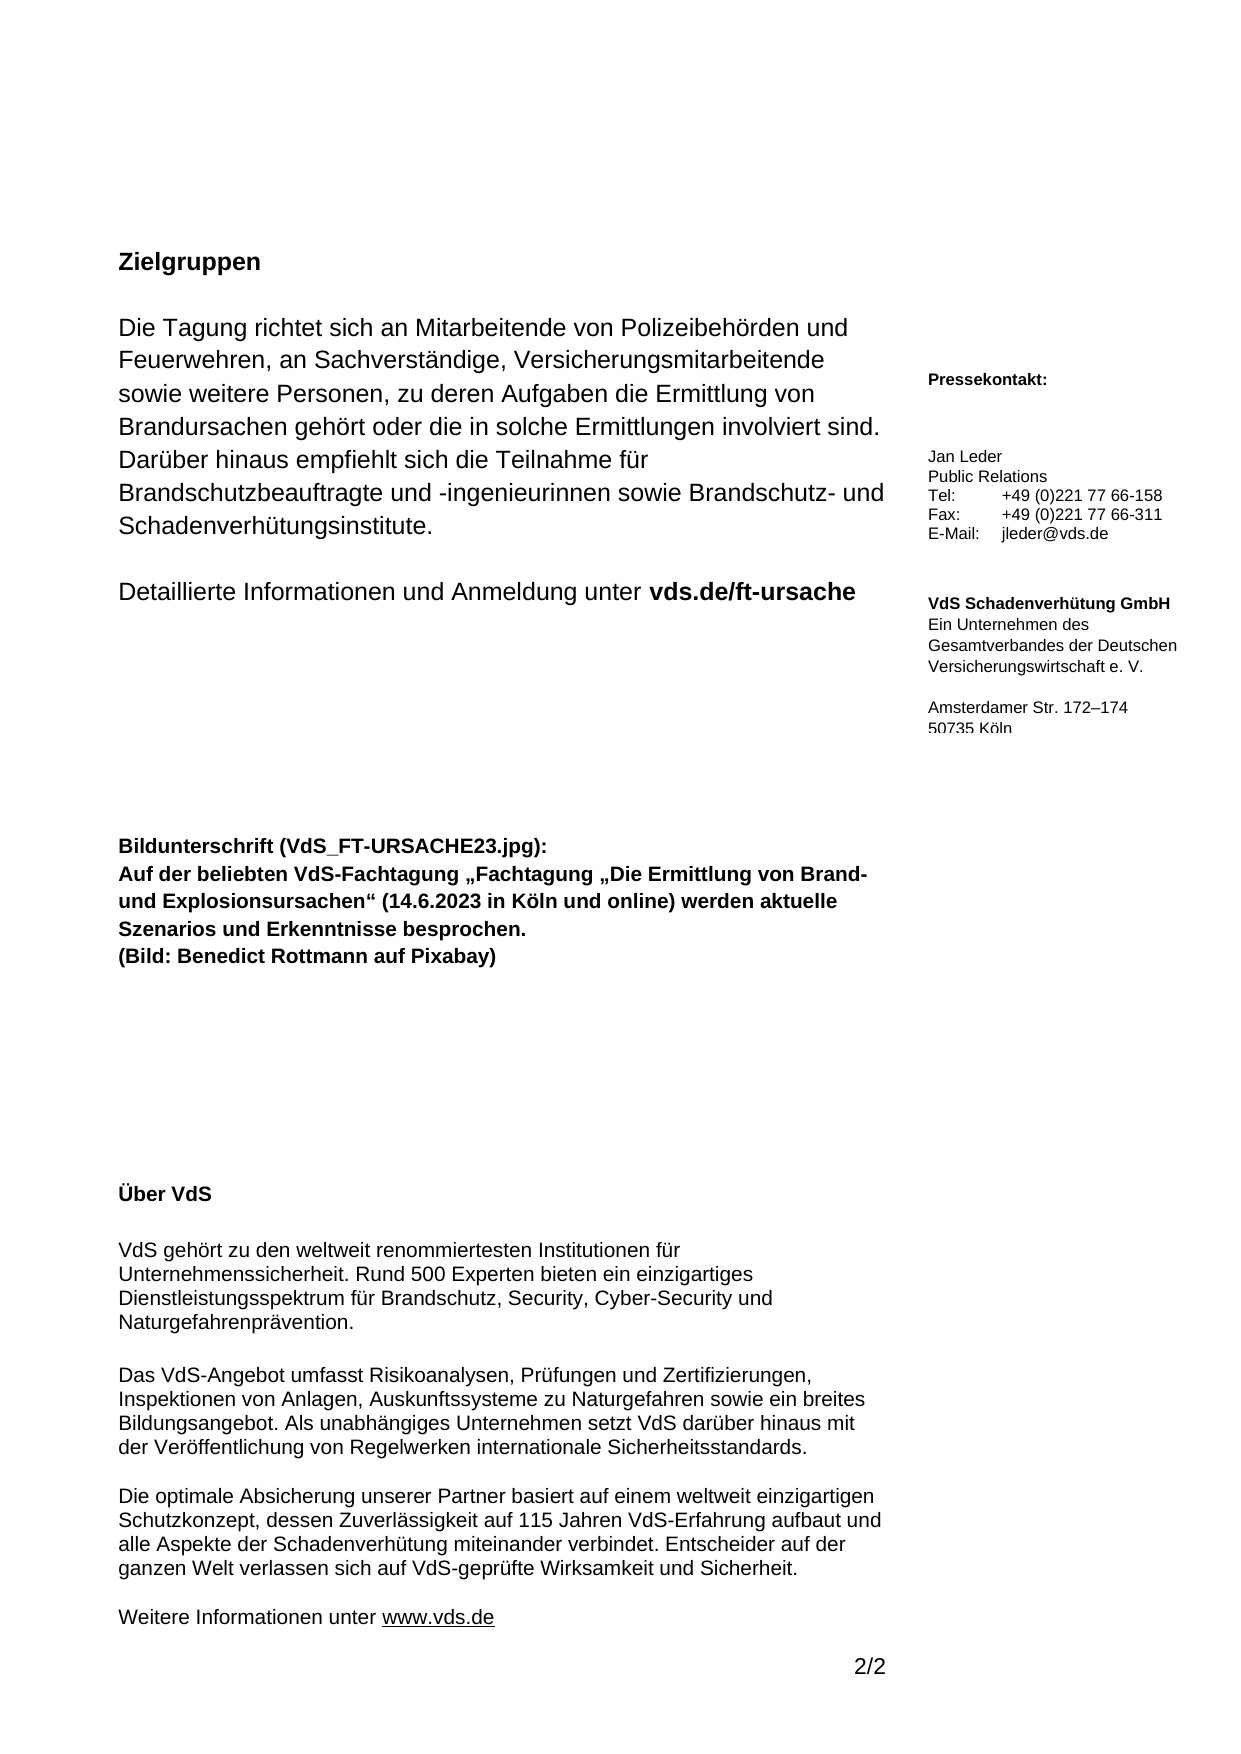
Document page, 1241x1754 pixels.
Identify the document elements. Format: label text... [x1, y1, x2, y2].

text Die optimale Absicherung unserer Partner basiert auf einem weltweit einzigartigen Schutzkonzept, dessen Zuverlässigkeit auf 115 Jahren VdS-Erfahrung aufbaut und alle Aspekte der Schadenverhütung miteinander verbindet. Entscheider auf der ganzen Welt verlassen sich auf VdS-geprüfte Wirksamkeit und Sicherheit. [118, 1484, 886, 1580]
text Über VdS [118, 1181, 886, 1205]
text Auf der beliebten VdS-Fachtagung „Fachtagung „Die Ermittlung von Brand- und Explosionsursachen“ (14.6.2023 in Köln und online) werden aktuelle Szenarios und Erkenntnisse besprochen. [118, 861, 886, 940]
text Bildunterschrift (VdS_FT-URSACHE23.jpg): [118, 834, 886, 858]
text Detaillierte Informationen und Anmeldung unter vds.de/ft-ursache [118, 577, 886, 605]
text Weitere Informationen unter www.vds.de [118, 1605, 886, 1629]
text VdS gehört zu den weltweit renommiertesten Institutionen für Unternehmenssicherheit. Rund 500 Experten bieten ein einzigartiges Dienstleistungsspektrum für Brandschutz, Security, Cyber-Security und Naturgefahrenprävention. [118, 1238, 886, 1334]
text Das VdS-Angebot umfasst Risikoanalysen, Prüfungen und Zertifizierungen, Inspektionen von Anlagen, Auskunftssysteme zu Naturgefahren sowie ein breites Bildungsangebot. Als unabhängiges Unternehmen setzt VdS darüber hinaus mit der Veröffentlichung von Regelwerken internationale Sicherheitsstandards. [118, 1363, 886, 1459]
text (Bild: Benedict Rottmann auf Pixabay) [118, 944, 886, 968]
text Zielgruppen [118, 246, 886, 275]
text Die Tagung richtet sich an Mitarbeitende von Polizeibehörden und Feuerwehren, an Sachverständige, Versicherungsmitarbeitende sowie weitere Personen, zu deren Aufgaben die Ermittlung von Brandursachen gehört oder die in solche Ermittlungen involviert sind. Darüber hinaus empfiehlt sich die Teilnahme für Brandschutzbeauftragte und -ingenieurinnen sowie Brandschutz- und Schadenverhütungsinstitute. [118, 312, 886, 539]
